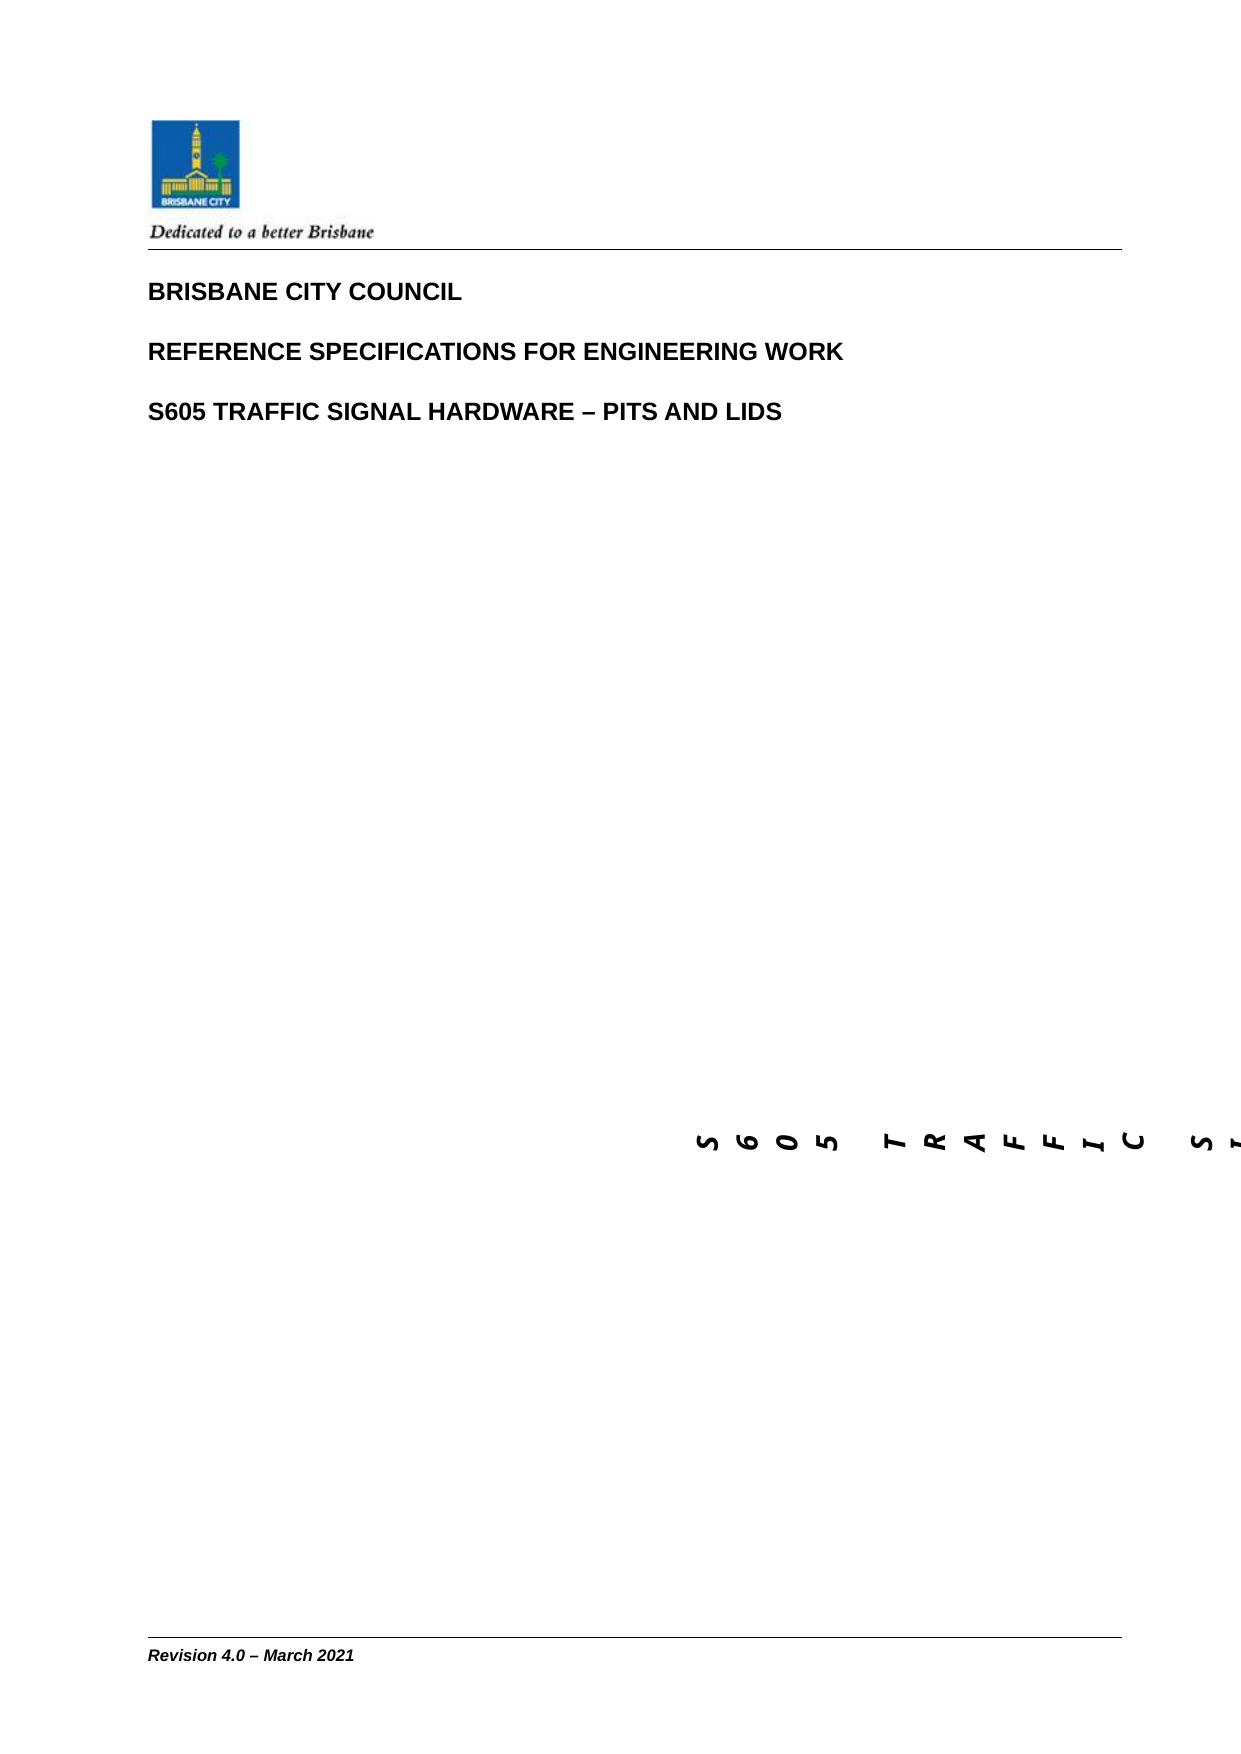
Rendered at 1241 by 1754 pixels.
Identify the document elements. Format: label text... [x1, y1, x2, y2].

picture [147, 120, 375, 239]
subtitle S605 Traffic Signal Hardware – Pits and Lids [148, 397, 1122, 426]
subtitle Brisbane City Council [148, 277, 1122, 306]
subtitle Reference Specifications for Engineering Work [148, 337, 1122, 366]
